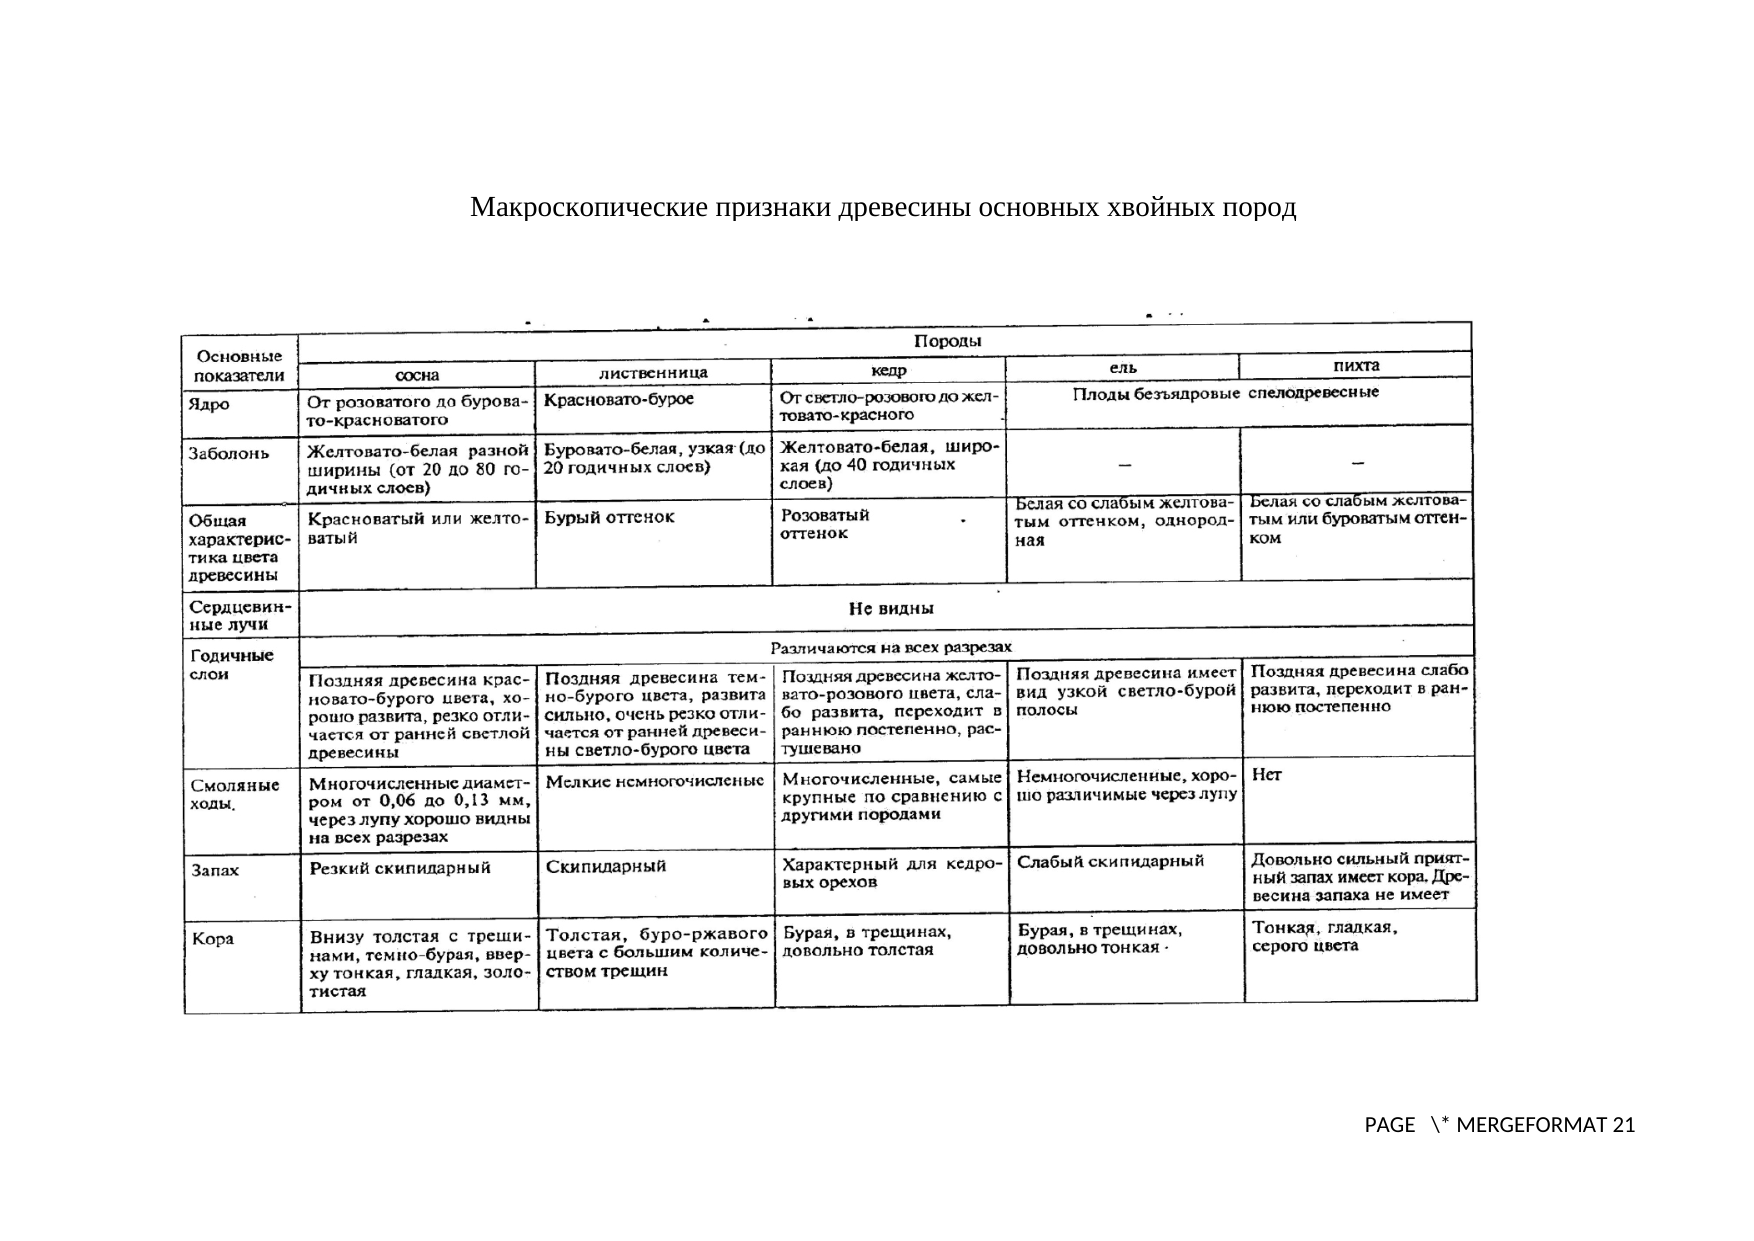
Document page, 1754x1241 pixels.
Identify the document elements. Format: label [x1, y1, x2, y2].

picture [180, 308, 1493, 1017]
